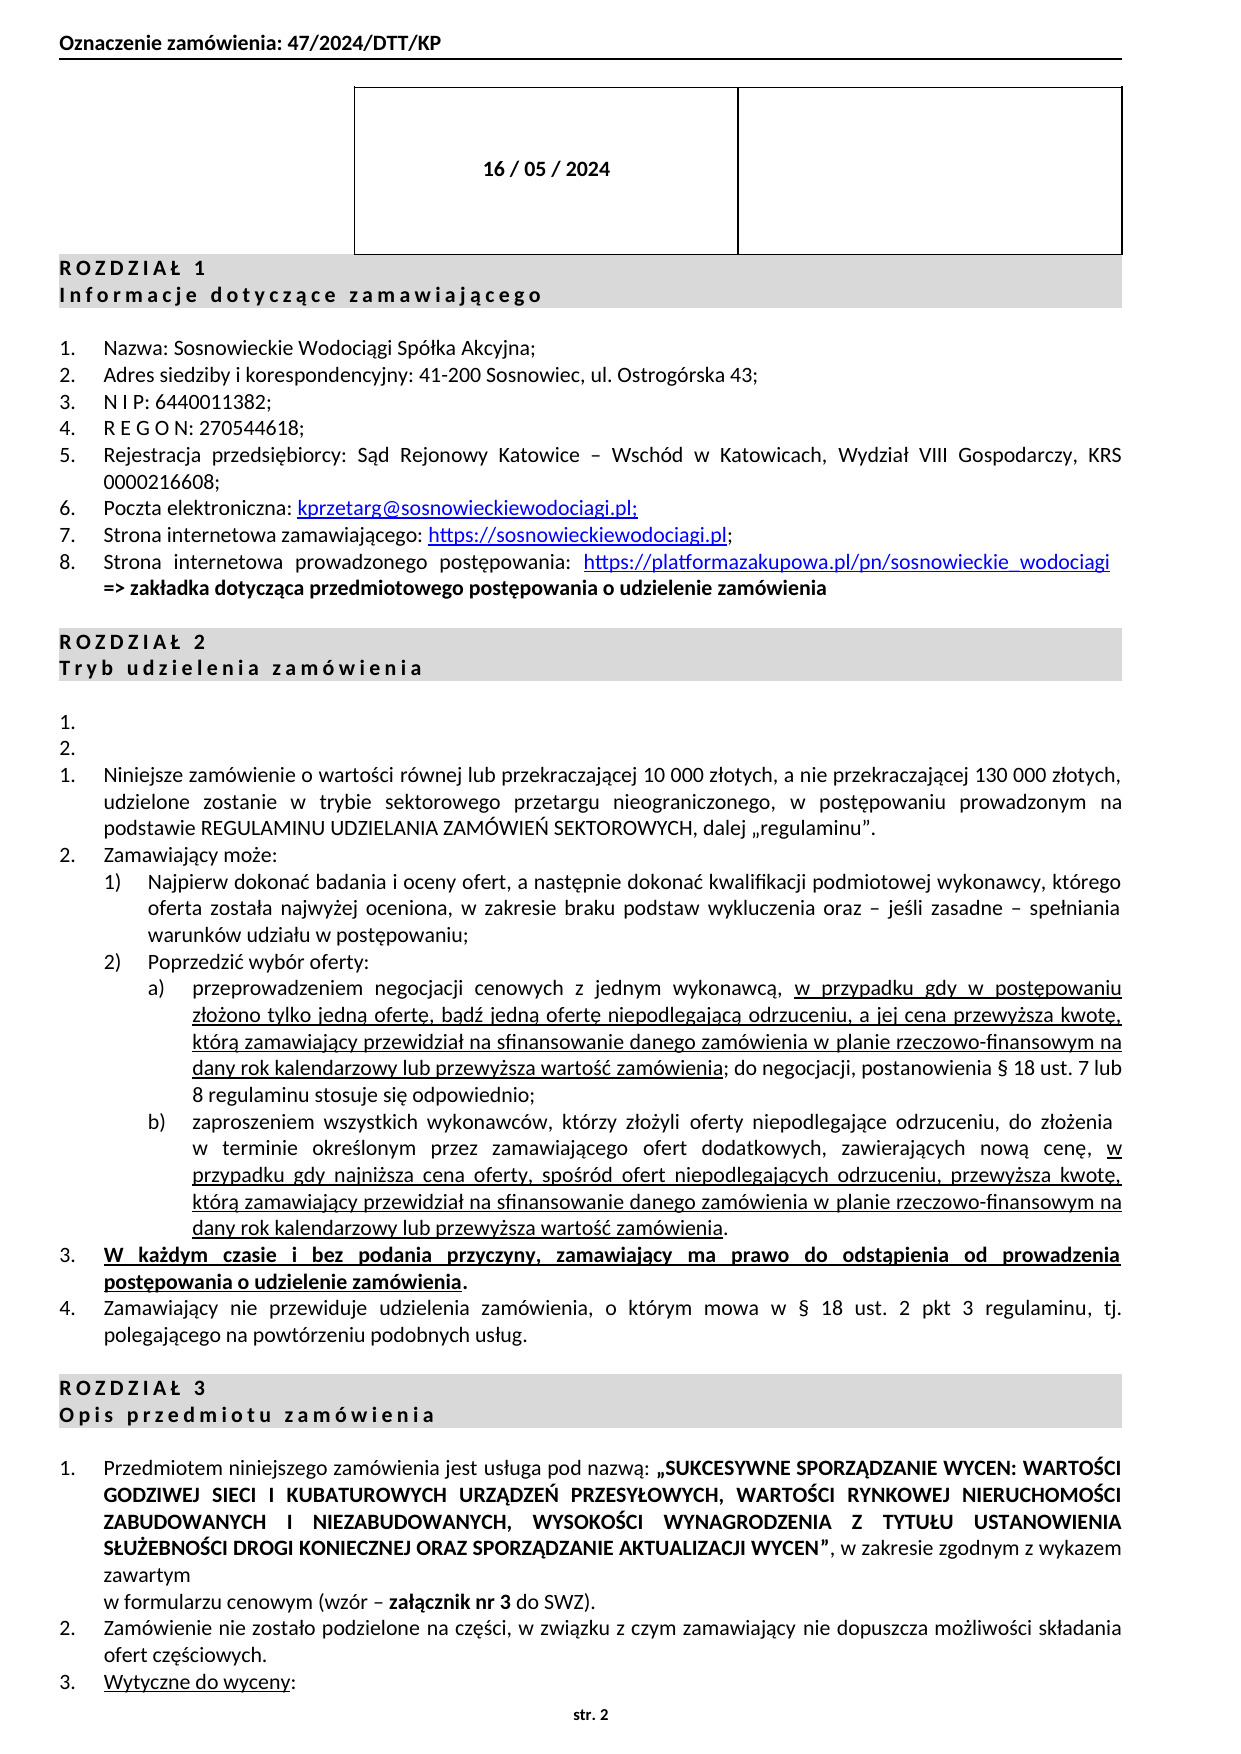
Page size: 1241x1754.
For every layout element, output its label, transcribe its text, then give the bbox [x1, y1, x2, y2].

table_cell 16 / 05 / 2024 [355, 88, 737, 253]
list Wytyczne do wyceny: [59, 1668, 1122, 1694]
list Adres siedziby i korespondencyjny: 41-200 Sosnowiec, ul. Ostrogórska 43; [59, 361, 1122, 388]
text ROZDZIAŁ 3 [59, 1374, 1122, 1401]
list Rejestracja przedsiębiorcy: Sąd Rejonowy Katowice – Wschód w Katowicach, Wydział VIII Gospodarczy, KRS 0000216608; [59, 441, 1122, 494]
text Tryb udzielenia zamówienia [59, 654, 1122, 681]
list Zamówienie nie zostało podzielone na części, w związku z czym zamawiający nie dopuszcza możliwości składania ofert częściowych. [59, 1614, 1122, 1668]
list Zamawiający nie przewiduje udzielenia zamówienia, o którym mowa w § 18 ust. 2 pkt 3 regulaminu, tj. polegającego na powtórzeniu podobnych usług. [59, 1294, 1122, 1348]
list Poprzedzić wybór oferty: [103, 948, 1122, 974]
list Najpierw dokonać badania i oceny ofert, a następnie dokonać kwalifikacji podmiotowej wykonawcy, którego oferta została najwyżej oceniona, w zakresie braku podstaw wykluczenia oraz – jeśli zasadne – spełniania warunków udziału w postępowaniu; [103, 868, 1122, 948]
list przeprowadzeniem negocjacji cenowych z jednym wykonawcą, w przypadku gdy w postępowaniu złożono tylko jedną ofertę, bądź jedną ofertę niepodlegającą odrzuceniu, a jej cena przewyższa kwotę, którą zamawiający przewidział na sfinansowanie danego zamówienia w planie rzeczowo-finansowym na dany rok kalendarzowy lub przewyższa wartość zamówienia; do negocjacji, postanowienia § 18 ust. 7 lub 8 regulaminu stosuje się odpowiednio; [148, 974, 1122, 1108]
list Strona internetowa zamawiającego: https://sosnowieckiewodociagi.pl; [59, 521, 1122, 548]
list zaproszeniem wszystkich wykonawców, którzy złożyli oferty niepodlegające odrzuceniu, do złożenia w terminie określonym przez zamawiającego ofert dodatkowych, zawierających nową cenę, w przypadku gdy najniższa cena oferty, spośród ofert niepodlegających odrzuceniu, przewyższa kwotę, którą zamawiający przewidział na sfinansowanie danego zamówienia w planie rzeczowo-finansowym na dany rok kalendarzowy lub przewyższa wartość zamówienia. [148, 1108, 1122, 1241]
list W każdym czasie i bez podania przyczyny, zamawiający ma prawo do odstąpienia od prowadzenia postępowania o udzielenie zamówienia. [59, 1241, 1122, 1294]
list Niniejsze zamówienie o wartości równej lub przekraczającej 10 000 złotych, a nie przekraczającej 130 000 złotych, udzielone zostanie w trybie sektorowego przetargu nieograniczonego, w postępowaniu prowadzonym na podstawie REGULAMINU UDZIELANIA ZAMÓWIEŃ SEKTOROWYCH, dalej „regulaminu”. [59, 761, 1122, 841]
text Opis przedmiotu zamówienia [59, 1401, 1122, 1428]
text ROZDZIAŁ 1 [59, 254, 1122, 281]
list Poczta elektroniczna: kprzetarg@sosnowieckiewodociagi.pl; [59, 494, 1122, 521]
list Strona internetowa prowadzonego postępowania: https://platformazakupowa.pl/pn/sosnowieckie_wodociagi => zakładka dotycząca przedmiotowego postępowania o udzielenie zamówienia [59, 548, 1122, 601]
list Przedmiotem niniejszego zamówienia jest usługa pod nazwą: „SUKCESYWNE SPORZĄDZANIE WYCEN: WARTOŚCI GODZIWEJ SIECI I KUBATUROWYCH URZĄDZEŃ PRZESYŁOWYCH, WARTOŚCI RYNKOWEJ NIERUCHOMOŚCI ZABUDOWANYCH I NIEZABUDOWANYCH, WYSOKOŚCI WYNAGRODZENIA Z TYTUŁU USTANOWIENIA SŁUŻEBNOŚCI DROGI KONIECZNEJ ORAZ SPORZĄDZANIE AKTUALIZACJI WYCEN”, w zakresie zgodnym z wykazem zawartym w formularzu cenowym (wzór – załącznik nr 3 do SWZ). [59, 1454, 1122, 1614]
table_cell [739, 88, 1121, 253]
text ROZDZIAŁ 2 [59, 628, 1122, 654]
list N I P: 6440011382; [59, 388, 1122, 414]
list R E G O N: 270544618; [59, 414, 1122, 441]
list Zamawiający może: [59, 841, 1122, 868]
list Nazwa: Sosnowieckie Wodociągi Spółka Akcyjna; [59, 334, 1122, 361]
text Informacje dotyczące zamawiającego [59, 281, 1122, 308]
